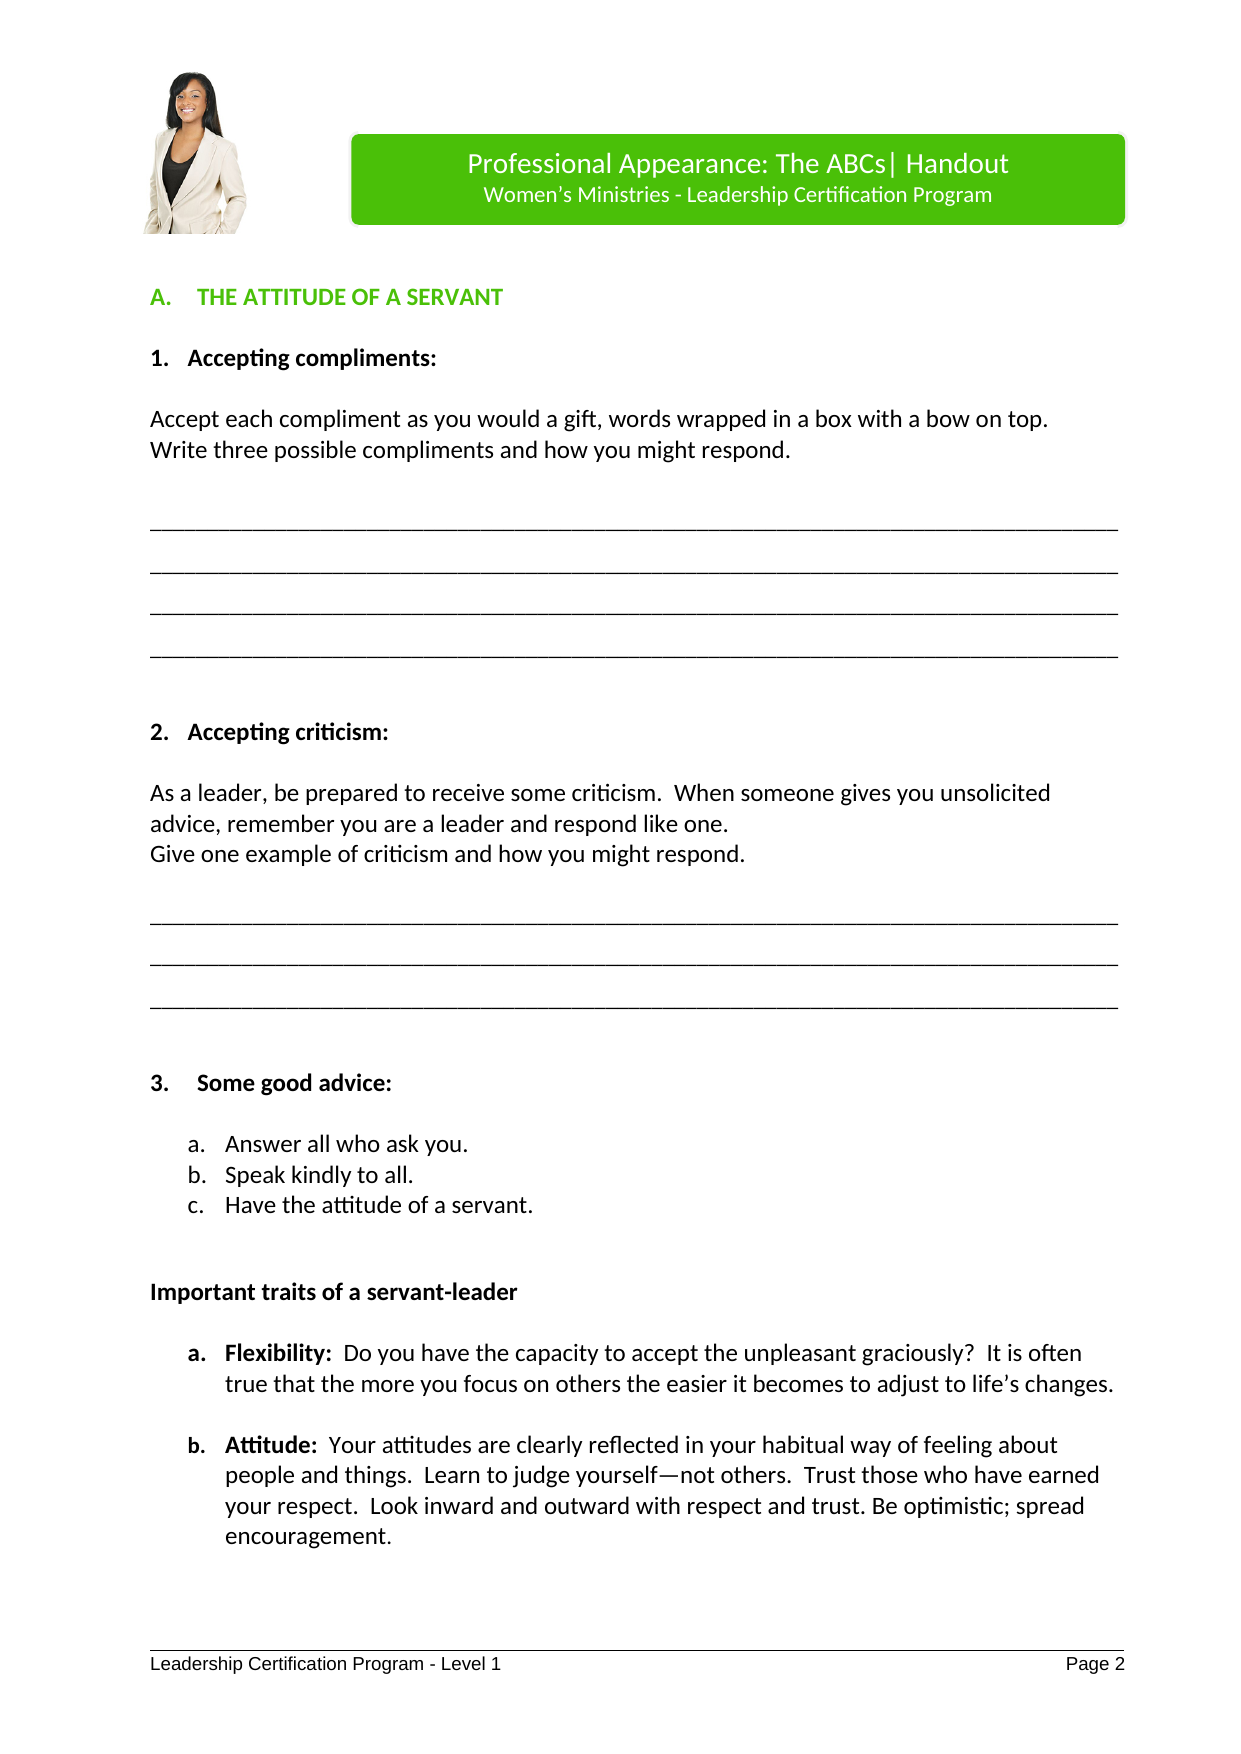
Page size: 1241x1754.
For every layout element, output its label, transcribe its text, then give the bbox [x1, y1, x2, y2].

list Accepting criticism: [150, 717, 1125, 747]
text As a leader, be prepared to receive some criticism. When someone gives you unsolicited advice, remember you are a leader and respond like one. [150, 778, 1125, 839]
text _____________________________________________________________________________________ [150, 942, 1125, 970]
list Speak kindly to all. [187, 1159, 1125, 1190]
text Important traits of a servant-leader [150, 1276, 1125, 1307]
list Flexibility: Do you have the capacity to accept the unpleasant graciously? It is often true that the more you focus on others the easier it becomes to adjust to life’s changes. [187, 1337, 1125, 1398]
text Give one example of criticism and how you might respond. [150, 839, 1125, 869]
list Accepting compliments: [150, 343, 1125, 373]
picture [121, 71, 268, 234]
list The Attitude of a Servant [150, 282, 1125, 312]
text _____________________________________________________________________________________ [150, 633, 1125, 661]
list Some good advice: [150, 1068, 1125, 1098]
list Answer all who ask you. [187, 1129, 1125, 1159]
list Attitude: Your attitudes are clearly reflected in your habitual way of feeling about people and things. Learn to judge yourself—not others. Trust those who have earned your respect. Look inward and outward with respect and trust. Be optimistic; spread encouragement. [187, 1429, 1125, 1551]
text _____________________________________________________________________________________ [150, 549, 1125, 577]
text _____________________________________________________________________________________ [150, 900, 1125, 928]
text _____________________________________________________________________________________ [150, 507, 1125, 535]
text _____________________________________________________________________________________ [150, 984, 1125, 1012]
text Write three possible compliments and how you might respond. [150, 434, 1125, 465]
list Have the attitude of a servant. [187, 1190, 1125, 1220]
text _____________________________________________________________________________________ [150, 591, 1125, 619]
text Accept each compliment as you would a gift, words wrapped in a box with a bow on top. [150, 404, 1125, 434]
